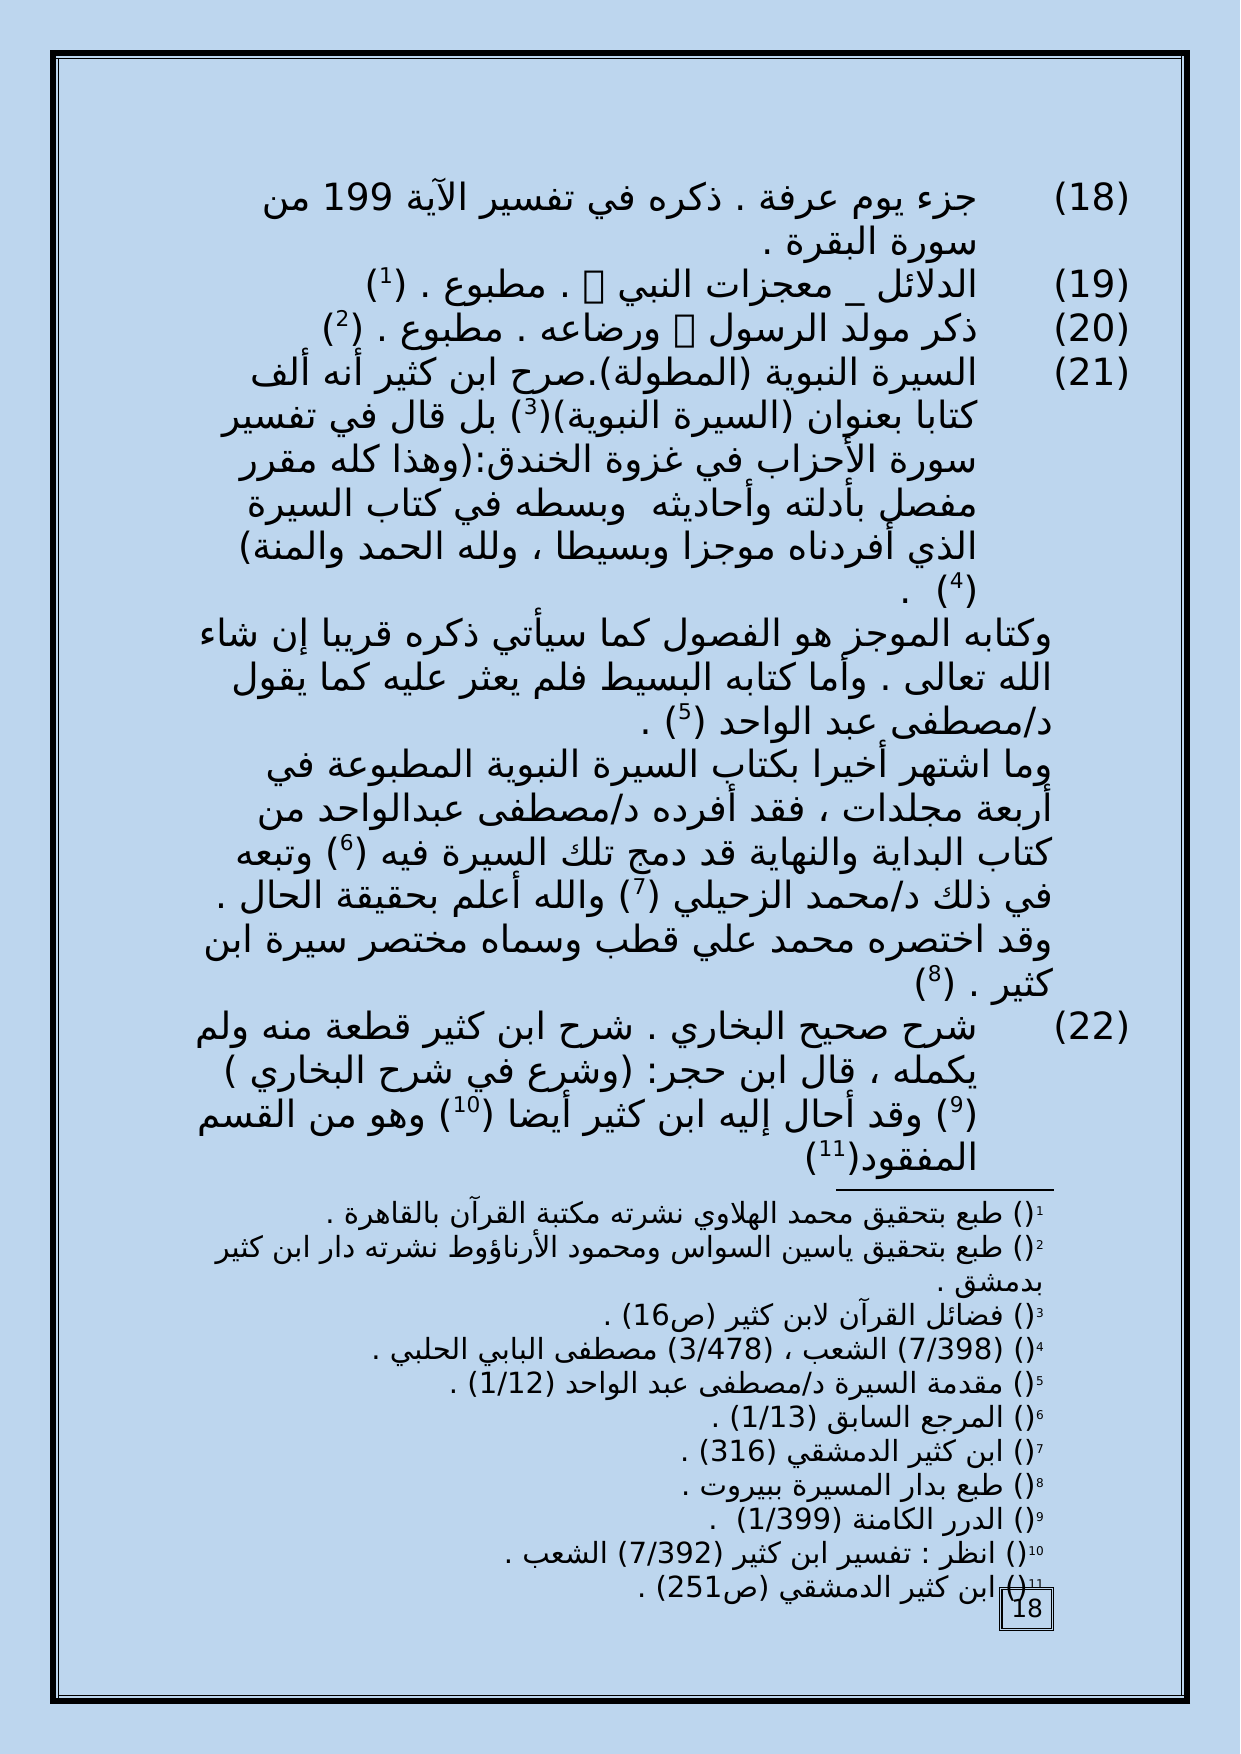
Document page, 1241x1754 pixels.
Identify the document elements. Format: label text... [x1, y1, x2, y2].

list ذكر مولد الرسول ورضاعه . مطبوع . () [187, 307, 1053, 350]
list الدلائل _ معجزات النبي . مطبوع . () [187, 263, 1053, 307]
text وما اشتهر أخيرا بكتاب السيرة النبوية المطبوعة في أربعة مجلدات ، فقد أفرده د/مصطفى عبدالواحد من كتاب البداية والنهاية قد دمج تلك السيرة فيه () وتبعه في ذلك د/محمد الزحيلي () والله أعلم بحقيقة الحال . [187, 743, 1053, 918]
list شرح صحيح البخاري . شرح ابن كثير قطعة منه ولم يكمله ، قال ابن حجر: (وشرع في شرح البخاري ) () وقد أحال إليه ابن كثير أيضا () وهو من القسم المفقود() [187, 1005, 1053, 1179]
list جزء يوم عرفة . ذكره في تفسير الآية 199 من سورة البقرة . [187, 176, 1053, 263]
text وكتابه الموجز هو الفصول كما سيأتي ذكره قريبا إن شاء الله تعالى . وأما كتابه البسيط فلم يعثر عليه كما يقول د/مصطفى عبد الواحد () . [187, 612, 1053, 743]
text وقد اختصره محمد علي قطب وسماه مختصر سيرة ابن كثير . () [187, 918, 1053, 1005]
list السيرة النبوية (المطولة).صرح ابن كثير أنه ألف كتابا بعنوان (السيرة النبوية)() بل قال في تفسير سورة الأحزاب في غزوة الخندق:(وهذا كله مقرر مفصل بأدلته وأحاديثه وبسطه في كتاب السيرة الذي أفردناه موجزا وبسيطا ، ولله الحمد والمنة) () . [187, 350, 1053, 612]
